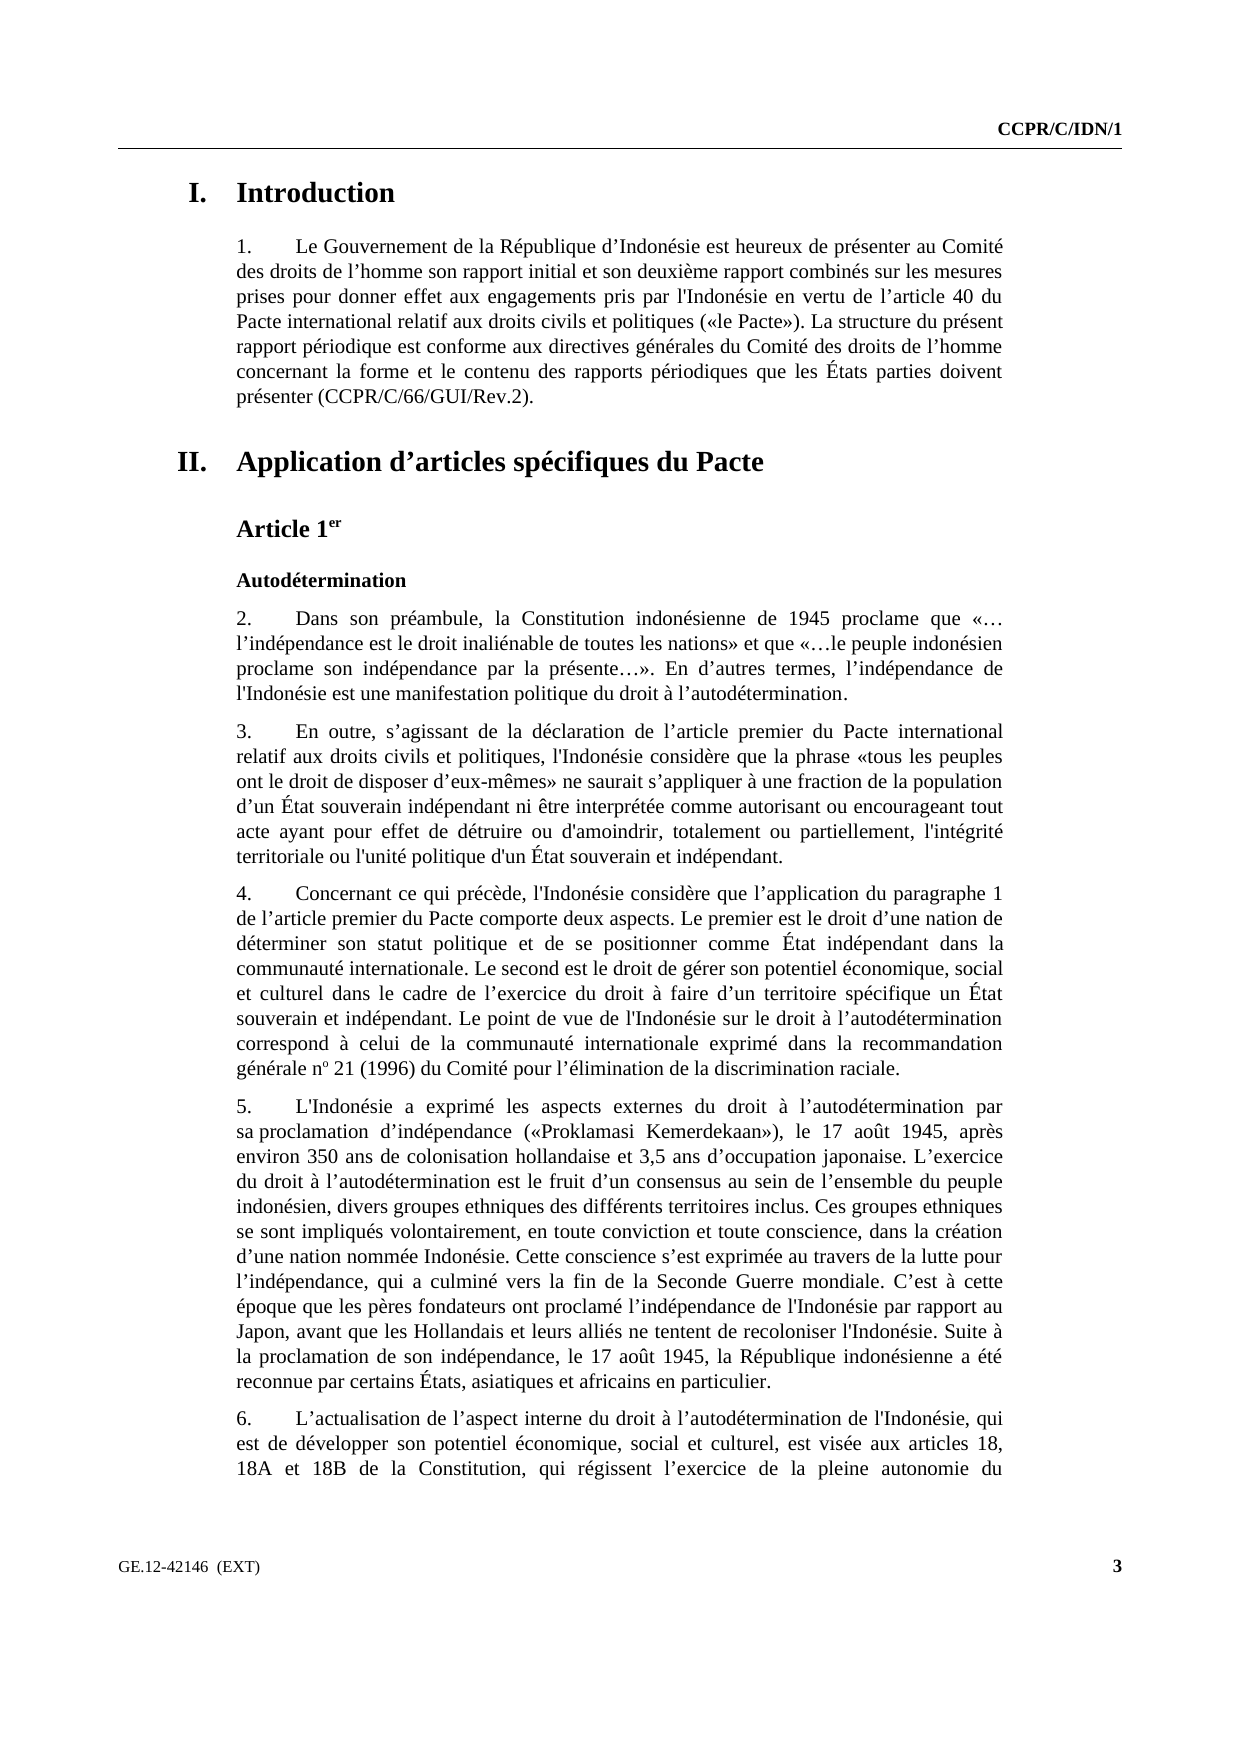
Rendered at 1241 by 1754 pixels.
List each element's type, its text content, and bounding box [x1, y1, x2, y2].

text Article 1er [118, 515, 1004, 543]
text I. Introduction [118, 177, 1004, 208]
text 2. Dans son préambule, la Constitution indonésienne de 1945 proclame que «…l’indépendance est le droit inaliénable de toutes les nations» et que «…le peuple indonésien proclame son indépendance par la présente…». En d’autres termes, l’indépendance de l'Indonésie est une manifestation politique du droit à l’autodétermination. [236, 605, 1004, 705]
text Autodétermination [118, 568, 1004, 593]
text 1. Le Gouvernement de la République d’Indonésie est heureux de présenter au Comité des droits de l’homme son rapport initial et son deuxième rapport combinés sur les mesures prises pour donner effet aux engagements pris par l'Indonésie en vertu de l’article 40 du Pacte international relatif aux droits civils et politiques («le Pacte»). La structure du présent rapport périodique est conforme aux directives générales du Comité des droits de l’homme concernant la forme et le contenu des rapports périodiques que les États parties doivent présenter (CCPR/C/66/GUI/Rev.2). [236, 233, 1004, 408]
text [236, 1405, 1004, 1480]
text 3. En outre, s’agissant de la déclaration de l’article premier du Pacte international relatif aux droits civils et politiques, l'Indonésie considère que la phrase «tous les peuples ont le droit de disposer d’eux-mêmes» ne saurait s’appliquer à une fraction de la population d’un État souverain indépendant ni être interprétée comme autorisant ou encourageant tout acte ayant pour effet de détruire ou d'amoindrir, totalement ou partiellement, l'intégrité territoriale ou l'unité politique d'un État souverain et indépendant. [236, 718, 1004, 868]
text II. Application d’articles spécifiques du Pacte [118, 446, 1004, 477]
text 4. Concernant ce qui précède, l'Indonésie considère que l’application du paragraphe 1 de l’article premier du Pacte comporte deux aspects. Le premier est le droit d’une nation de déterminer son statut politique et de se positionner comme État indépendant dans la communauté internationale. Le second est le droit de gérer son potentiel économique, social et culturel dans le cadre de l’exercice du droit à faire d’un territoire spécifique un État souverain et indépendant. Le point de vue de l'Indonésie sur le droit à l’autodétermination correspond à celui de la communauté internationale exprimé dans la recommandation générale no 21 (1996) du Comité pour l’élimination de la discrimination raciale. [236, 880, 1004, 1080]
text 5. L'Indonésie a exprimé les aspects externes du droit à l’autodétermination par sa proclamation d’indépendance («Proklamasi Kemerdekaan»), le 17 août 1945, après environ 350 ans de colonisation hollandaise et 3,5 ans d’occupation japonaise. L’exercice du droit à l’autodétermination est le fruit d’un consensus au sein de l’ensemble du peuple indonésien, divers groupes ethniques des différents territoires inclus. Ces groupes ethniques se sont impliqués volontairement, en toute conviction et toute conscience, dans la création d’une nation nommée Indonésie. Cette conscience s’est exprimée au travers de la lutte pour l’indépendance, qui a culminé vers la fin de la Seconde Guerre mondiale. C’est à cette époque que les pères fondateurs ont proclamé l’indépendance de l'Indonésie par rapport au Japon, avant que les Hollandais et leurs alliés ne tentent de recoloniser l'Indonésie. Suite à la proclamation de son indépendance, le 17 août 1945, la République indonésienne a été reconnue par certains États, asiatiques et africains en particulier. [236, 1093, 1004, 1393]
